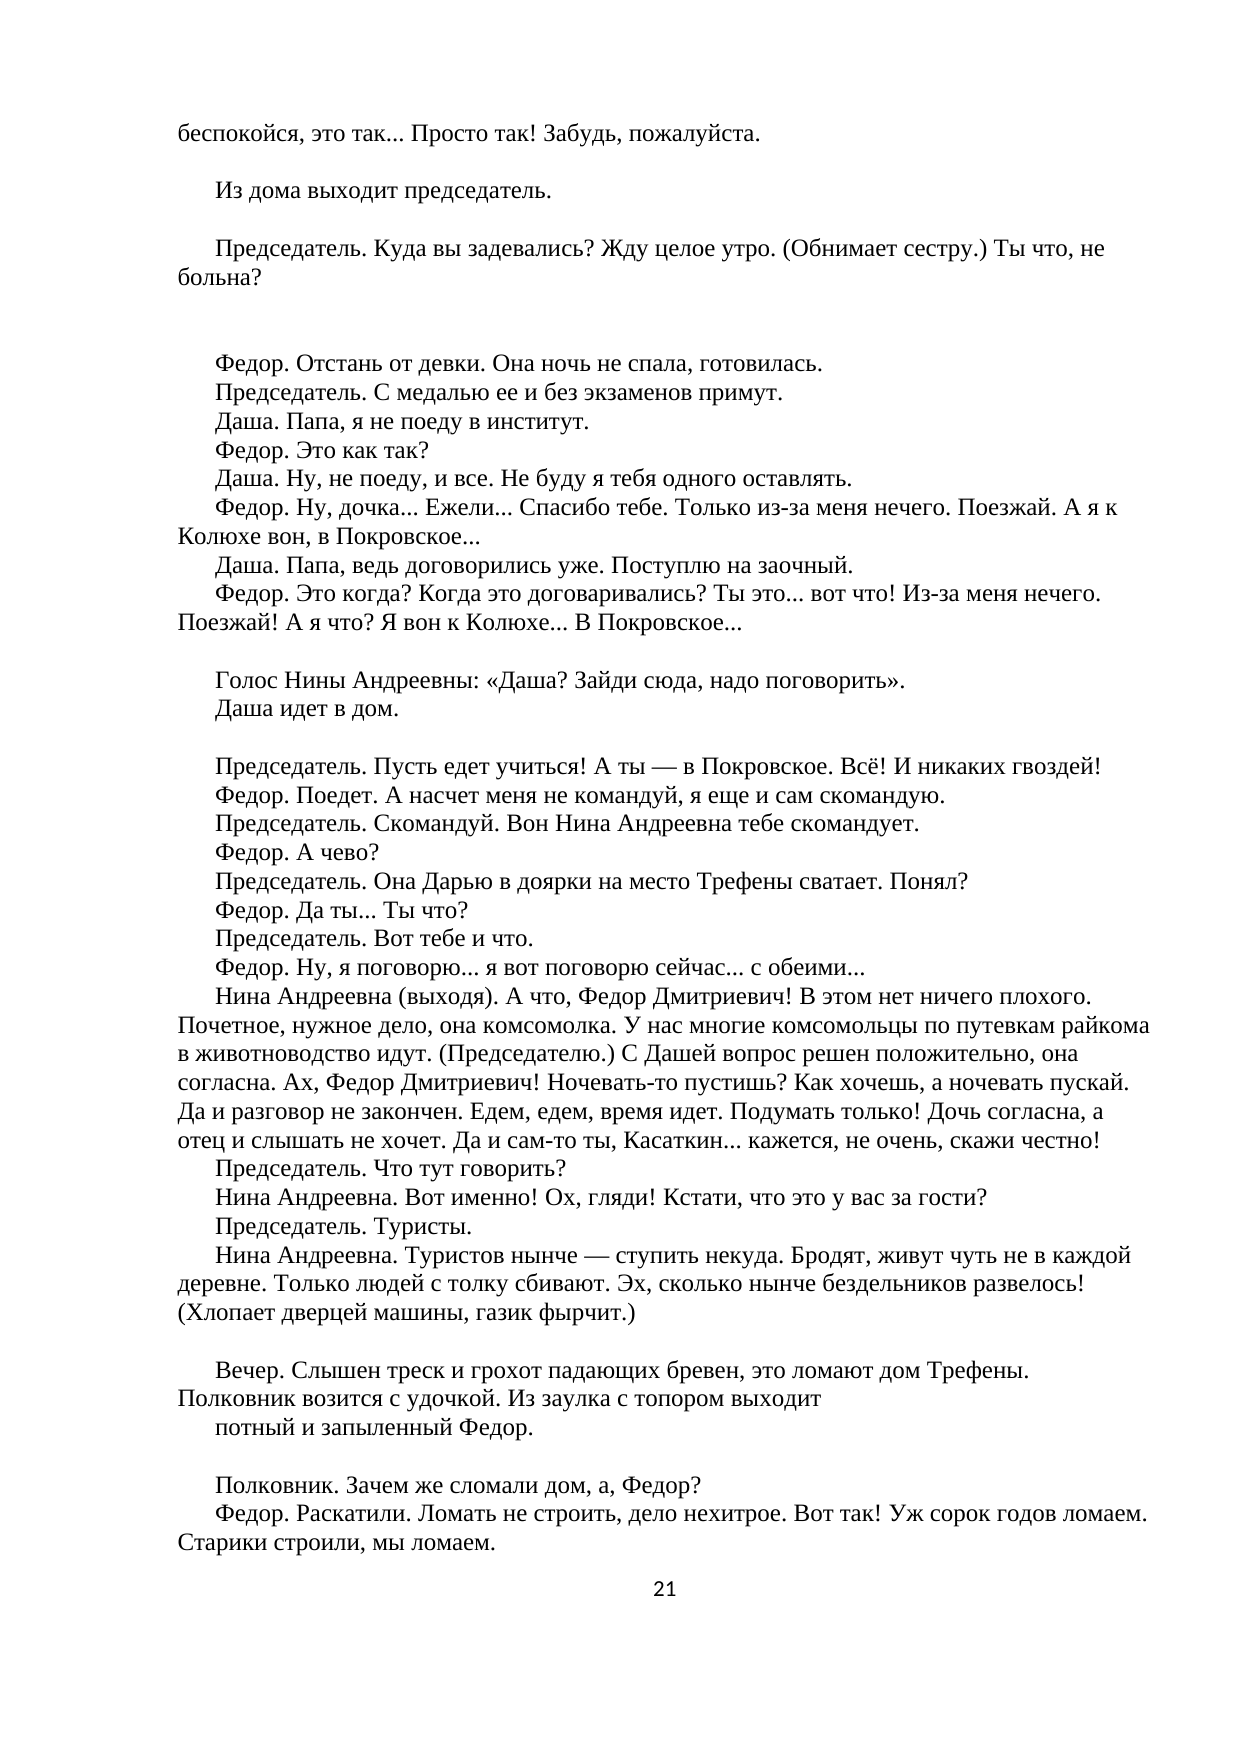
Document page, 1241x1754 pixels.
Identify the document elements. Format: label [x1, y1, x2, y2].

text [177, 320, 1152, 1556]
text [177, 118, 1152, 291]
